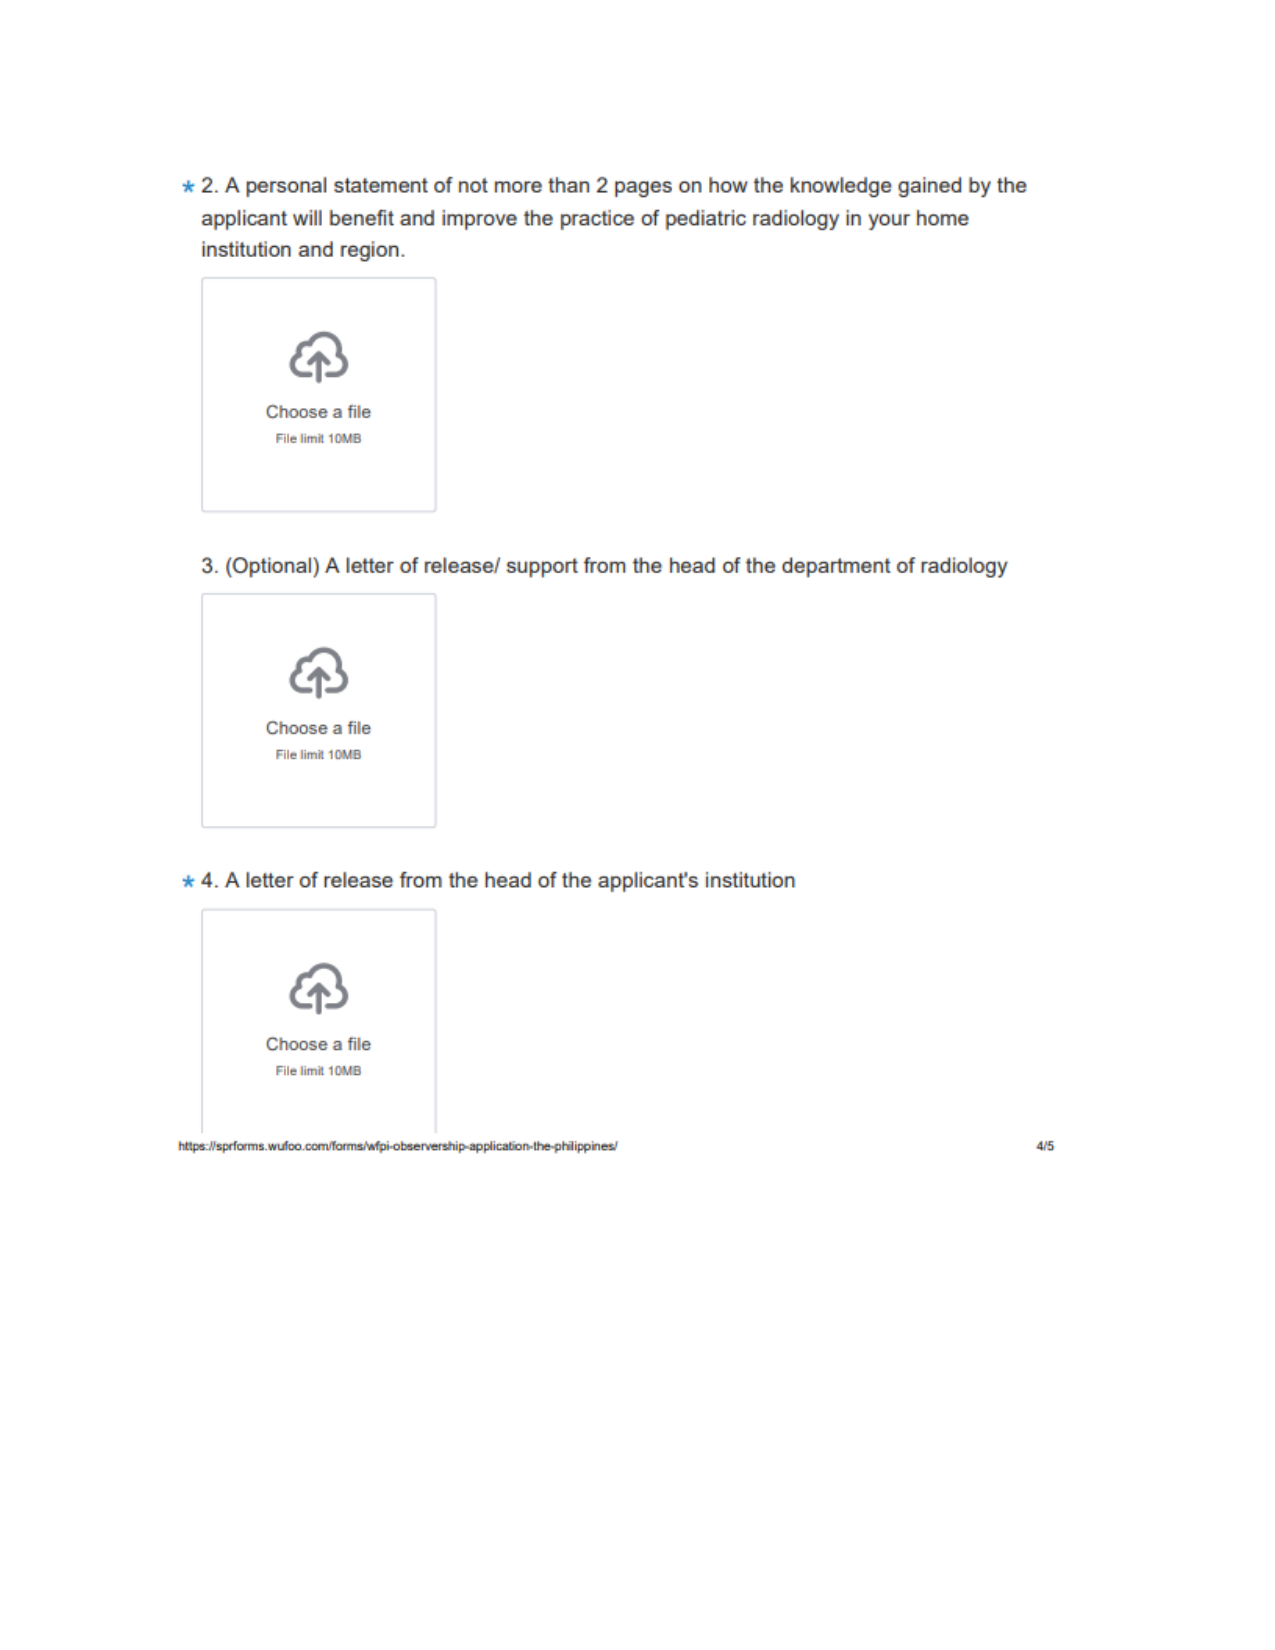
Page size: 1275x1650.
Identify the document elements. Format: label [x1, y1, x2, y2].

picture [150, 150, 1088, 1171]
